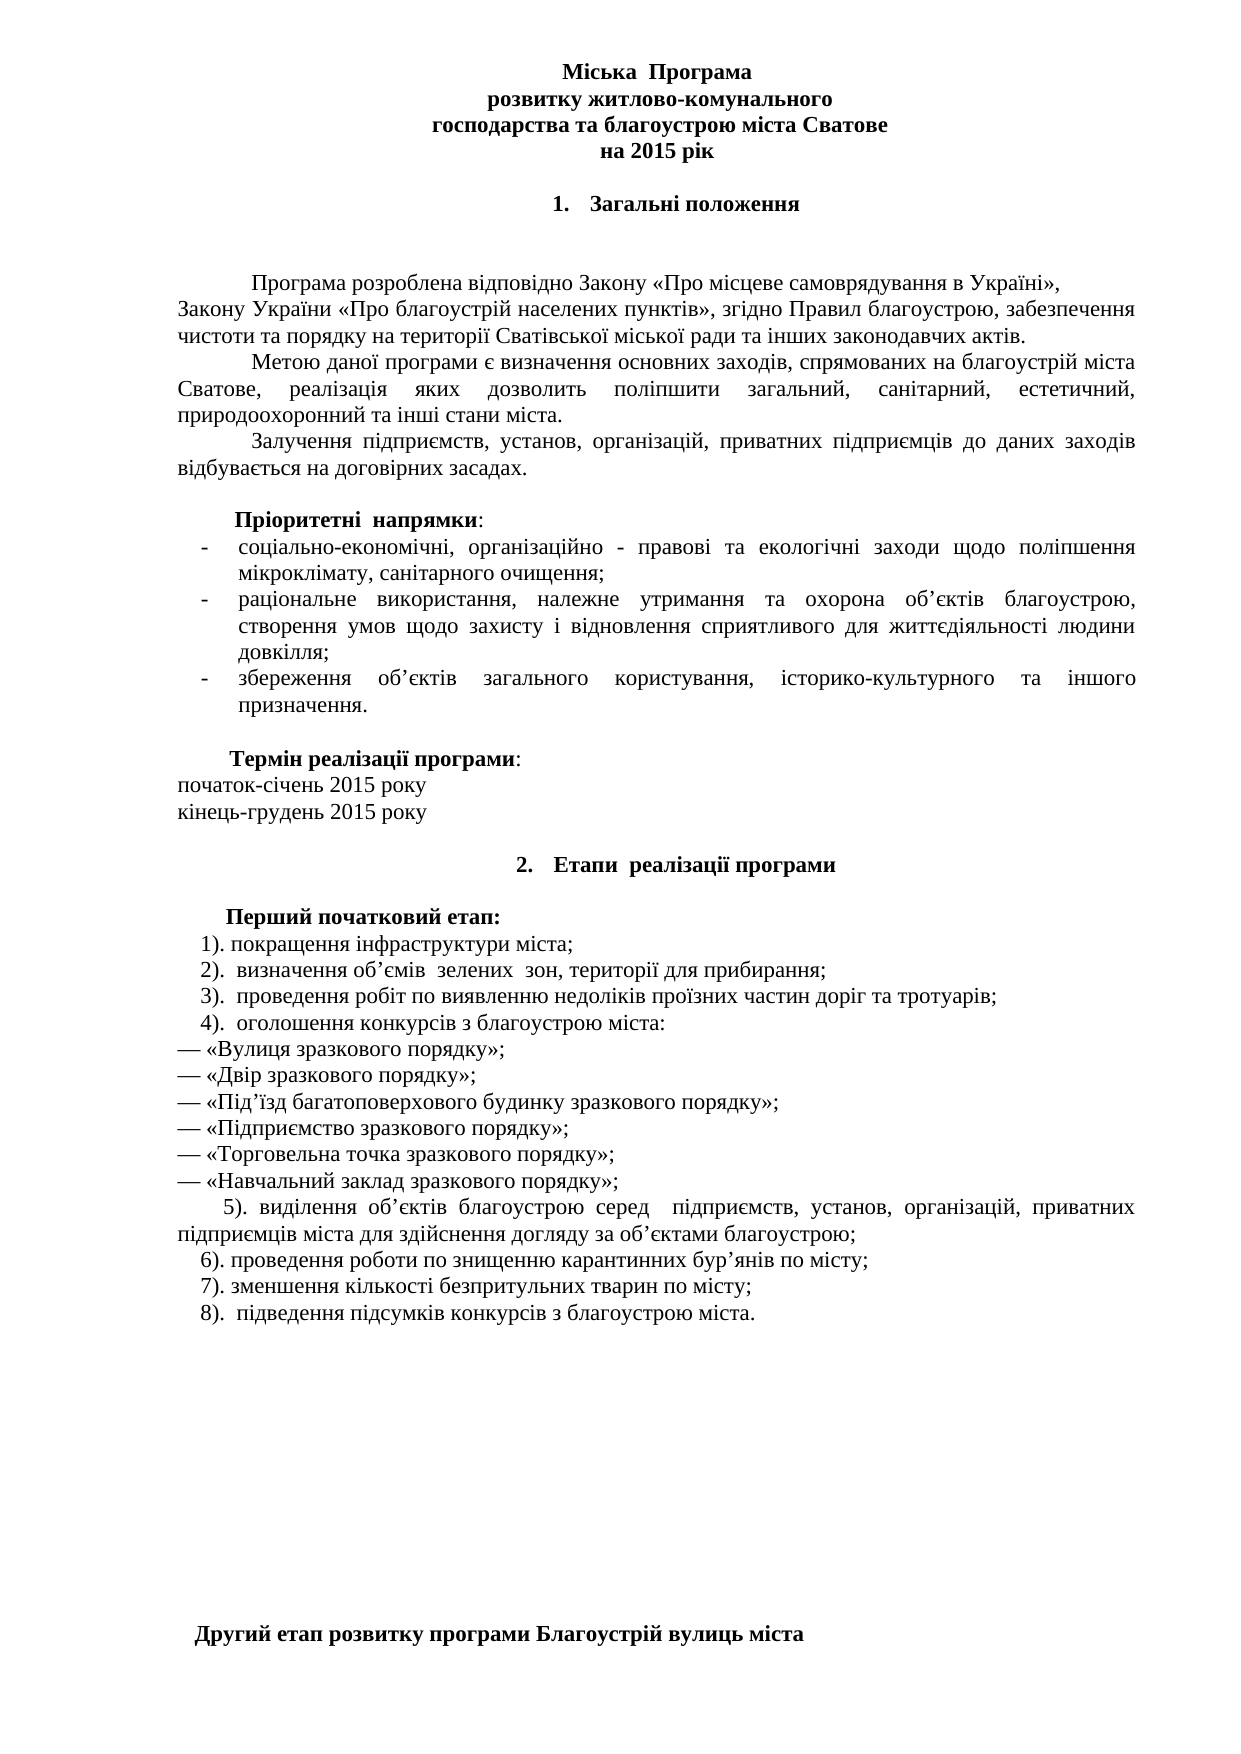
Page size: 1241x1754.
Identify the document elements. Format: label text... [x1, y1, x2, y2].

text 8). підведення підсумків конкурсів з благоустрою міста. [177, 1299, 1137, 1325]
list раціональне використання, належне утримання та охорона об’єктів благоустрою, створення умов щодо захисту і відновлення сприятливого для життєдіяльності людини довкілля; [201, 585, 1137, 664]
text ― «Навчальний заклад зразкового порядку»; [177, 1167, 1137, 1193]
text 1). покращення інфраструктури міста; [177, 930, 1137, 956]
text 7). зменшення кількості безпритульних тварин по місту; [177, 1272, 1137, 1299]
text розвитку житлово-комунального [177, 85, 1137, 111]
text початок-січень 2015 року [177, 772, 1137, 798]
text Пріоритетні напрямки: [177, 506, 1137, 533]
text 4). оголошення конкурсів з благоустрою міста: [177, 1009, 1137, 1035]
list Загальні положення [215, 190, 1137, 216]
text на 2015 рік [177, 137, 1137, 164]
text Перший початковий етап: [177, 903, 1137, 930]
text Термін реалізації програми: [201, 745, 1137, 772]
text ― «Торговельна точка зразкового порядку»; [177, 1141, 1137, 1167]
list збереження об’єктів загального користування, історико-культурного та іншого призначення. [201, 664, 1137, 717]
text Програма розроблена відповідно Закону «Про місцеве самоврядування в Україні», [177, 269, 1137, 296]
text господарства та благоустрою міста Сватове [177, 111, 1137, 137]
text 6). проведення роботи по знищенню карантинних бур’янів по місту; [177, 1246, 1137, 1272]
text Міська Програма [177, 58, 1137, 85]
text Залучення підприємств, установ, організацій, приватних підприємців до даних заходів відбувається на договірних засадах. [177, 427, 1137, 480]
text 5). виділення об’єктів благоустрою серед підприємств, установ, організацій, приватних підприємців міста для здійснення догляду за об’єктами благоустрою; [177, 1193, 1137, 1246]
text ― «Підприємство зразкового порядку»; [177, 1114, 1137, 1141]
text Закону України «Про благоустрій населених пунктів», згідно Правил благоустрою, забезпечення чистоти та порядку на території Сватівської міської ради та інших законодавчих актів. [177, 296, 1137, 348]
text 2). визначення об’ємів зелених зон, території для прибирання; [177, 956, 1137, 982]
list соціально-економічні, організаційно - правові та екологічні заходи щодо поліпшення мікроклімату, санітарного очищення; [201, 533, 1137, 585]
text Метою даної програми є визначення основних заходів, спрямованих на благоустрій міста Сватове, реалізація яких дозволить поліпшити загальний, санітарний, естетичний, природоохоронний та інші стани міста. [177, 348, 1137, 427]
text кінець-грудень 2015 року [177, 798, 1137, 824]
text ― «Вулиця зразкового порядку»; [177, 1035, 1137, 1061]
text 3). проведення робіт по виявленню недоліків проїзних частин доріг та тротуарів; [177, 982, 1137, 1009]
text ― «Двір зразкового порядку»; [177, 1061, 1137, 1088]
list Етапи реалізації програми [215, 851, 1137, 877]
text ― «Під’їзд багатоповерхового будинку зразкового порядку»; [177, 1088, 1137, 1114]
text Другий етап розвитку програми Благоустрій вулиць міста [177, 1620, 1137, 1646]
